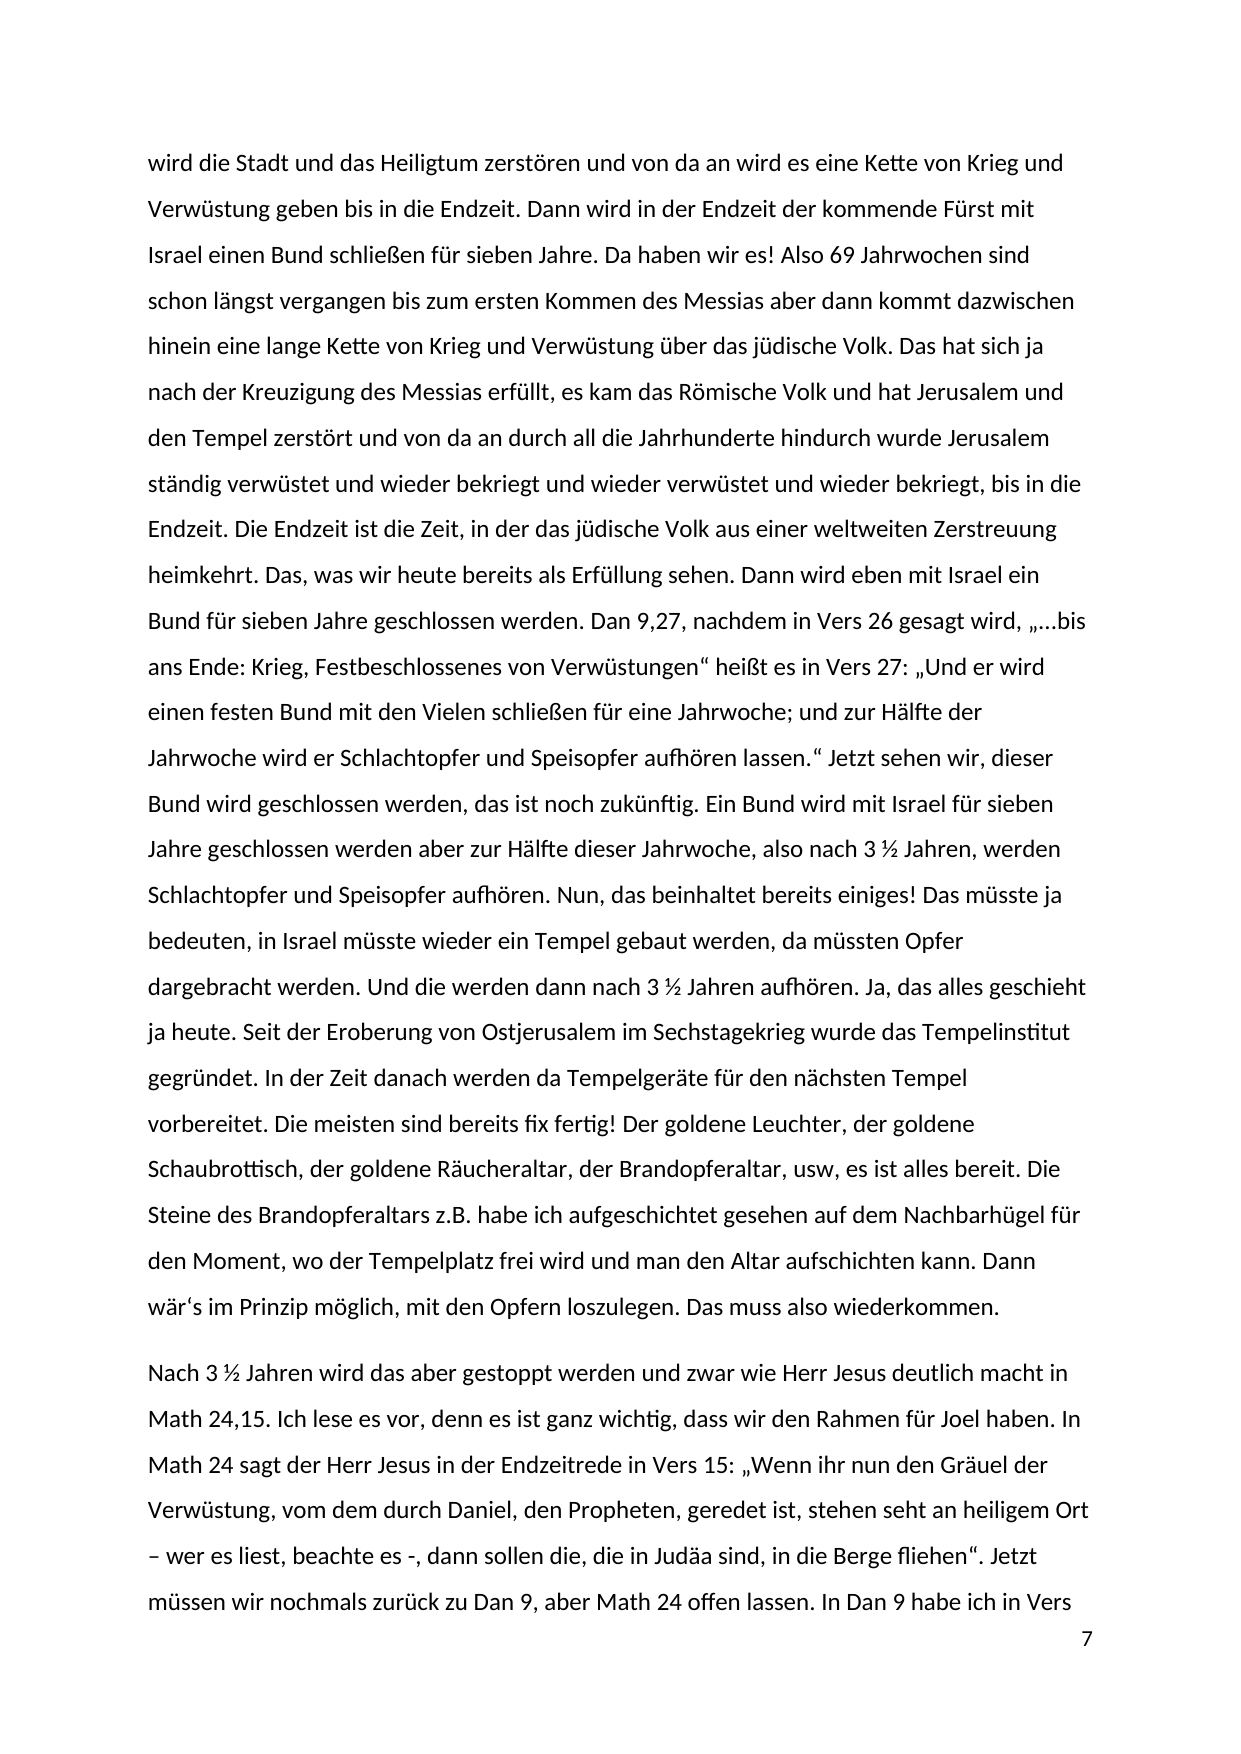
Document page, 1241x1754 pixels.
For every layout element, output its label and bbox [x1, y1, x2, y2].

text [148, 148, 1093, 1321]
text [148, 1357, 1093, 1617]
